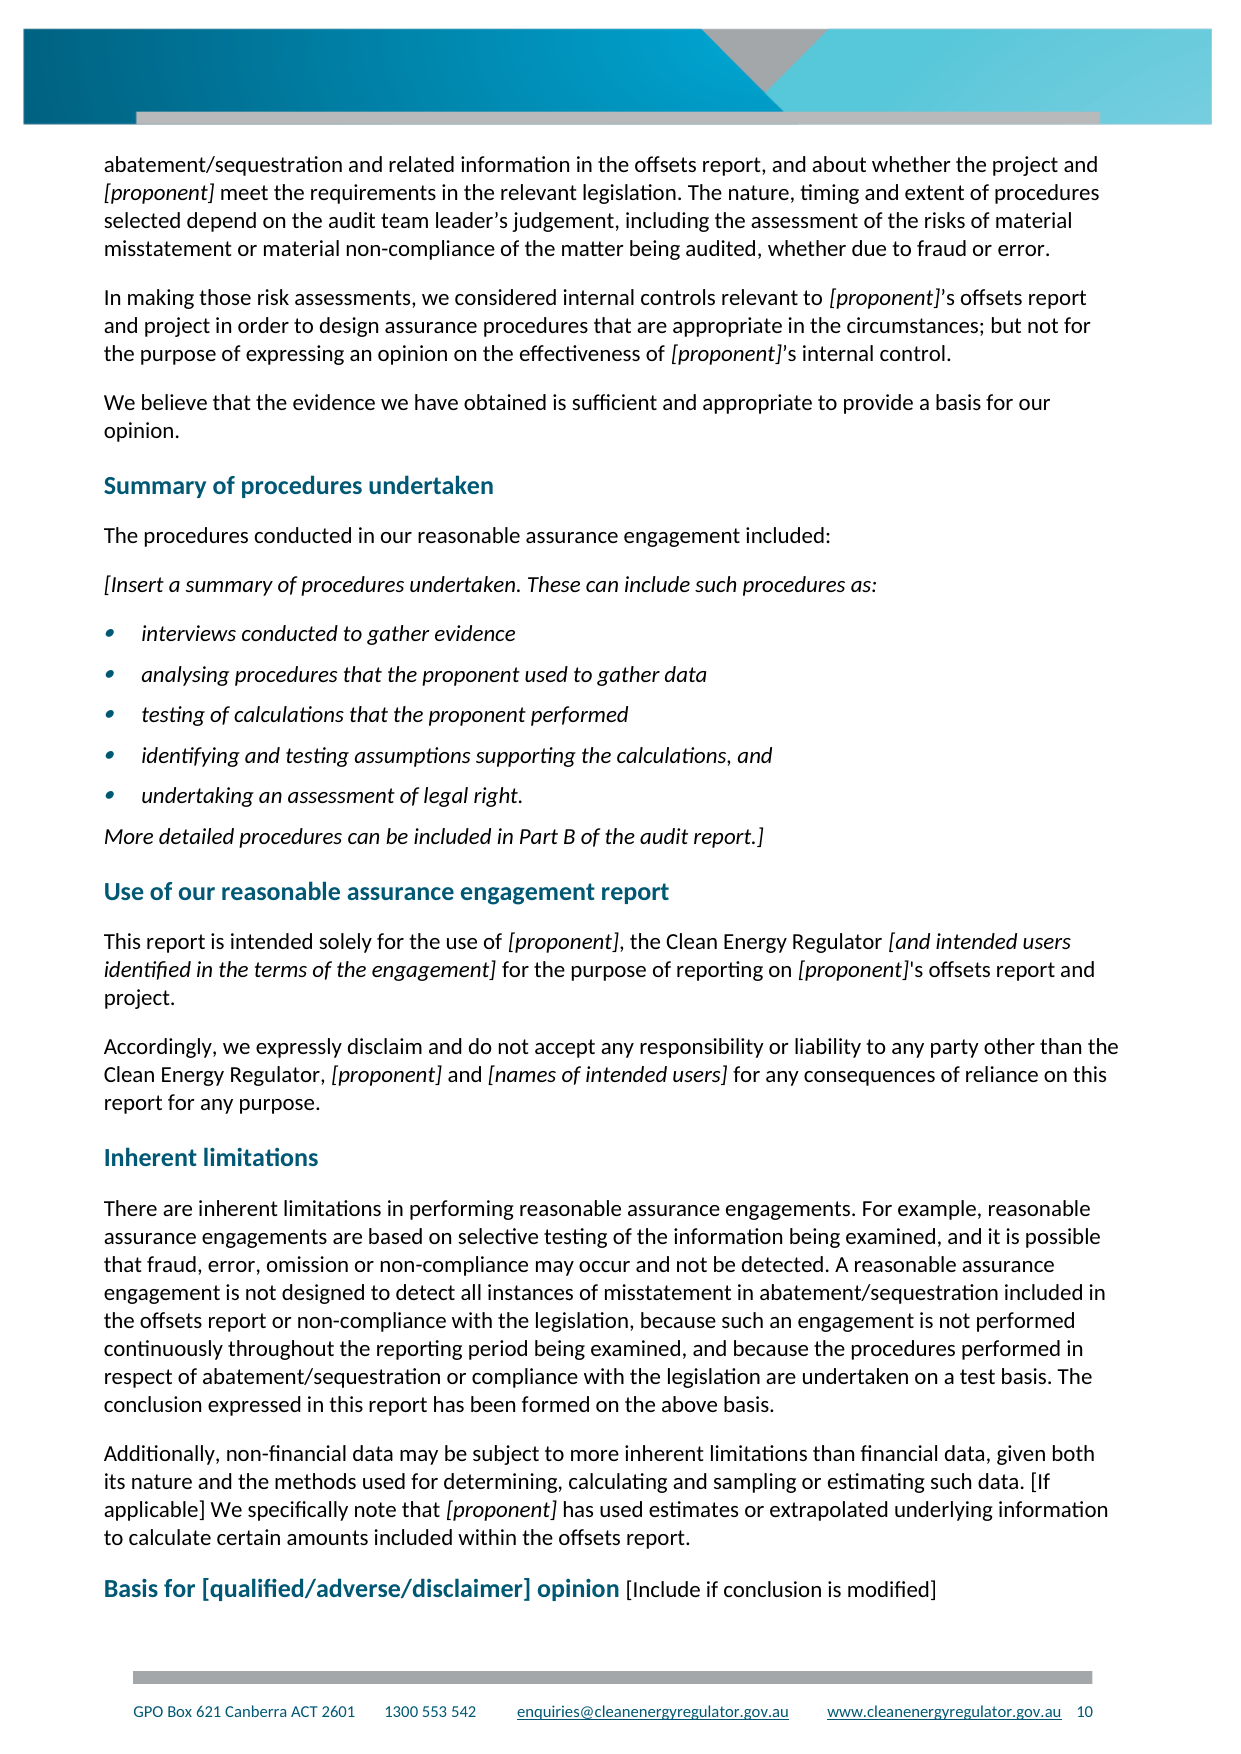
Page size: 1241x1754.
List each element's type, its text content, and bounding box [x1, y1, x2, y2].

list identifying and testing assumptions supporting the calculations, and [103, 741, 1123, 769]
subtitle Summary of procedures undertaken [103, 469, 1123, 501]
text Additionally, non-financial data may be subject to more inherent limitations than financial data, given both its nature and the methods used for determining, calculating and sampling or estimating such data. [If applicable] We specifically note that [proponent] has used estimates or extrapolated underlying information to calculate certain amounts included within the offsets report. [103, 1439, 1123, 1551]
text The procedures conducted in our reasonable assurance engagement included: [103, 521, 1123, 549]
picture [133, 1671, 1093, 1684]
subtitle Inherent limitations [103, 1141, 1123, 1173]
text We believe that the evidence we have obtained is sufficient and appropriate to provide a basis for our opinion. [103, 388, 1123, 444]
picture [0, 0, 1241, 166]
text [Insert a summary of procedures undertaken. These can include such procedures as: [103, 570, 1123, 598]
list testing of calculations that the proponent performed [103, 700, 1123, 728]
picture [991, 1706, 996, 1717]
picture [581, 1706, 592, 1718]
text This report is intended solely for the use of [proponent], the Clean Energy Regulator [and intended users identified in the terms of the engagement] for the purpose of reporting on [proponent]'s offsets report and project. [103, 927, 1123, 1011]
text More detailed procedures can be included in Part B of the audit report.] [103, 822, 1123, 850]
text In making those risk assessments, we considered internal controls relevant to [proponent]’s offsets report and project in order to design assurance procedures that are appropriate in the circumstances; but not for the purpose of expressing an opinion on the effectiveness of [proponent]’s internal control. [103, 283, 1123, 367]
list undertaking an assessment of legal right. [103, 781, 1123, 809]
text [103, 150, 1123, 262]
list analysing procedures that the proponent used to gather data [103, 660, 1123, 688]
list interviews conducted to gather evidence [103, 619, 1123, 647]
subtitle Use of our reasonable assurance engagement report [103, 875, 1123, 907]
text There are inherent limitations in performing reasonable assurance engagements. For example, reasonable assurance engagements are based on selective testing of the information being examined, and it is possible that fraud, error, omission or non-compliance may occur and not be detected. A reasonable assurance engagement is not designed to detect all instances of misstatement in abatement/sequestration included in the offsets report or non-compliance with the legislation, because such an engagement is not performed continuously throughout the reporting period being examined, and because the procedures performed in respect of abatement/sequestration or compliance with the legislation are undertaken on a test basis. The conclusion expressed in this report has been formed on the above basis. [103, 1194, 1123, 1418]
text Accordingly, we expressly disclaim and do not accept any responsibility or liability to any party other than the Clean Energy Regulator, [proponent] and [names of intended users] for any consequences of reliance on this report for any purpose. [103, 1032, 1123, 1116]
text Basis for [qualified/adverse/disclaimer] opinion [Include if conclusion is modified] [103, 1572, 1123, 1604]
